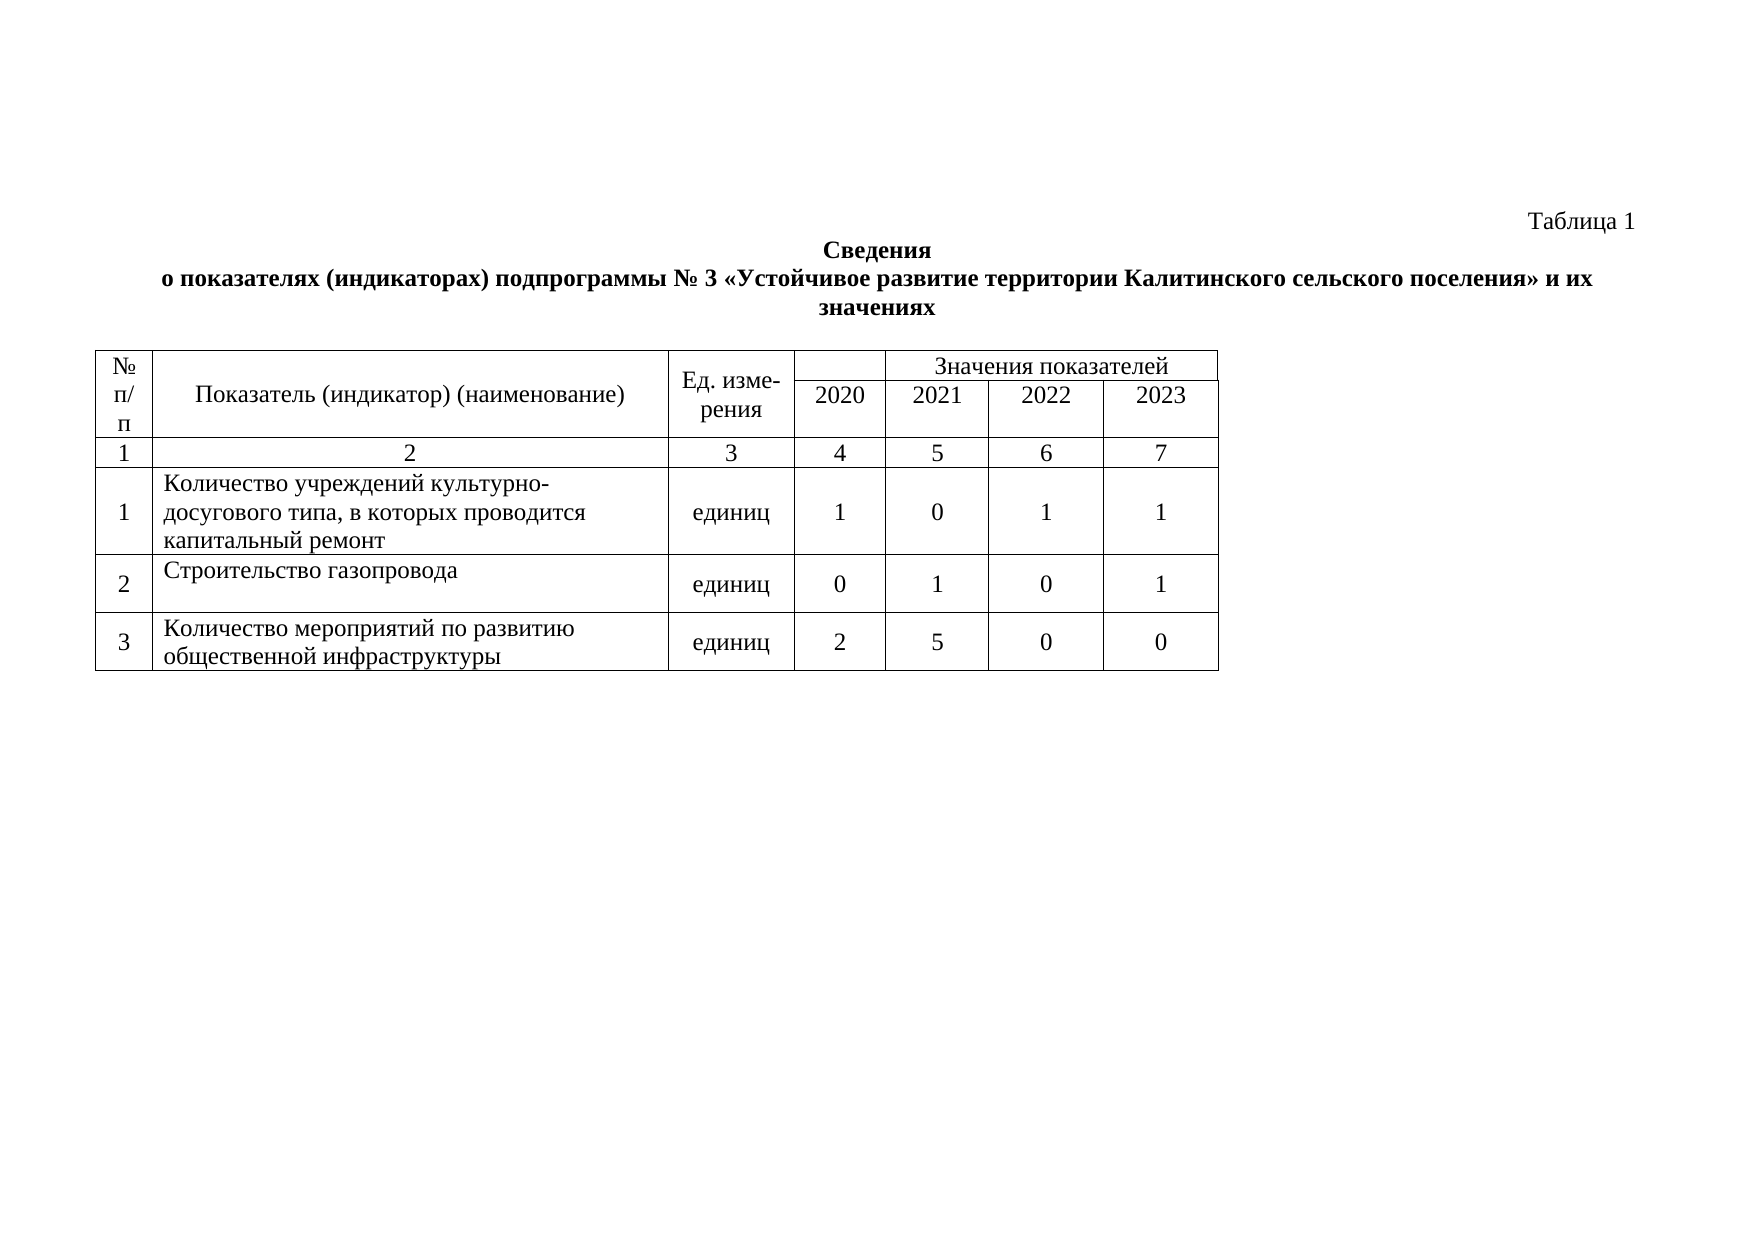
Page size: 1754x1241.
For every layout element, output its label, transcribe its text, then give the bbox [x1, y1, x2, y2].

table_cell 0 [989, 613, 1103, 670]
table_cell 1 [1104, 555, 1218, 612]
table_cell 0 [989, 555, 1103, 612]
table_cell 2 [153, 438, 668, 467]
table_cell 5 [886, 438, 988, 467]
table_cell 4 [795, 438, 885, 467]
table_cell 3 [96, 613, 152, 670]
table_cell 1 [989, 468, 1103, 554]
text Таблица 1 [118, 206, 1636, 235]
table_cell Количество учреждений культурно-досугового типа, в которых проводится капитальный ремонт [153, 468, 668, 554]
table_cell 0 [795, 555, 885, 612]
table_cell 2023 [1104, 381, 1218, 437]
table_cell 2020 [795, 381, 885, 437]
table_cell 1 [886, 555, 988, 612]
table_cell 1 [795, 468, 885, 554]
table_header Ед. изме-рения [669, 351, 794, 437]
text Сведения [118, 235, 1636, 263]
table_cell единиц [669, 613, 794, 670]
table_header № п/п [96, 351, 152, 437]
table_cell 2022 [989, 381, 1103, 437]
table_cell 1 [96, 438, 152, 467]
table_cell 0 [1104, 613, 1218, 670]
table_cell 5 [886, 613, 988, 670]
table_cell 6 [989, 438, 1103, 467]
table_cell 2021 [886, 381, 988, 437]
table_cell 2 [96, 555, 152, 612]
table_cell 1 [1104, 468, 1218, 554]
table_cell 0 [886, 468, 988, 554]
table_cell 7 [1104, 438, 1218, 467]
text о показателях (индикаторах) подпрограммы № 3 «Устойчивое развитие территории Калитинского сельского поселения» и их значениях [118, 263, 1636, 321]
table_cell единиц [669, 468, 794, 554]
table_header Значения показателей [886, 351, 1217, 379]
table_cell 2 [795, 613, 885, 670]
table_cell Количество мероприятий по развитию общественной инфраструктуры [153, 613, 668, 670]
table_cell Строительство газопровода [153, 555, 668, 612]
table_cell 1 [96, 468, 152, 554]
table_header Показатель (индикатор) (наименование) [153, 351, 668, 437]
table_header [795, 351, 885, 379]
table_cell единиц [669, 555, 794, 612]
table_cell 3 [669, 438, 794, 467]
